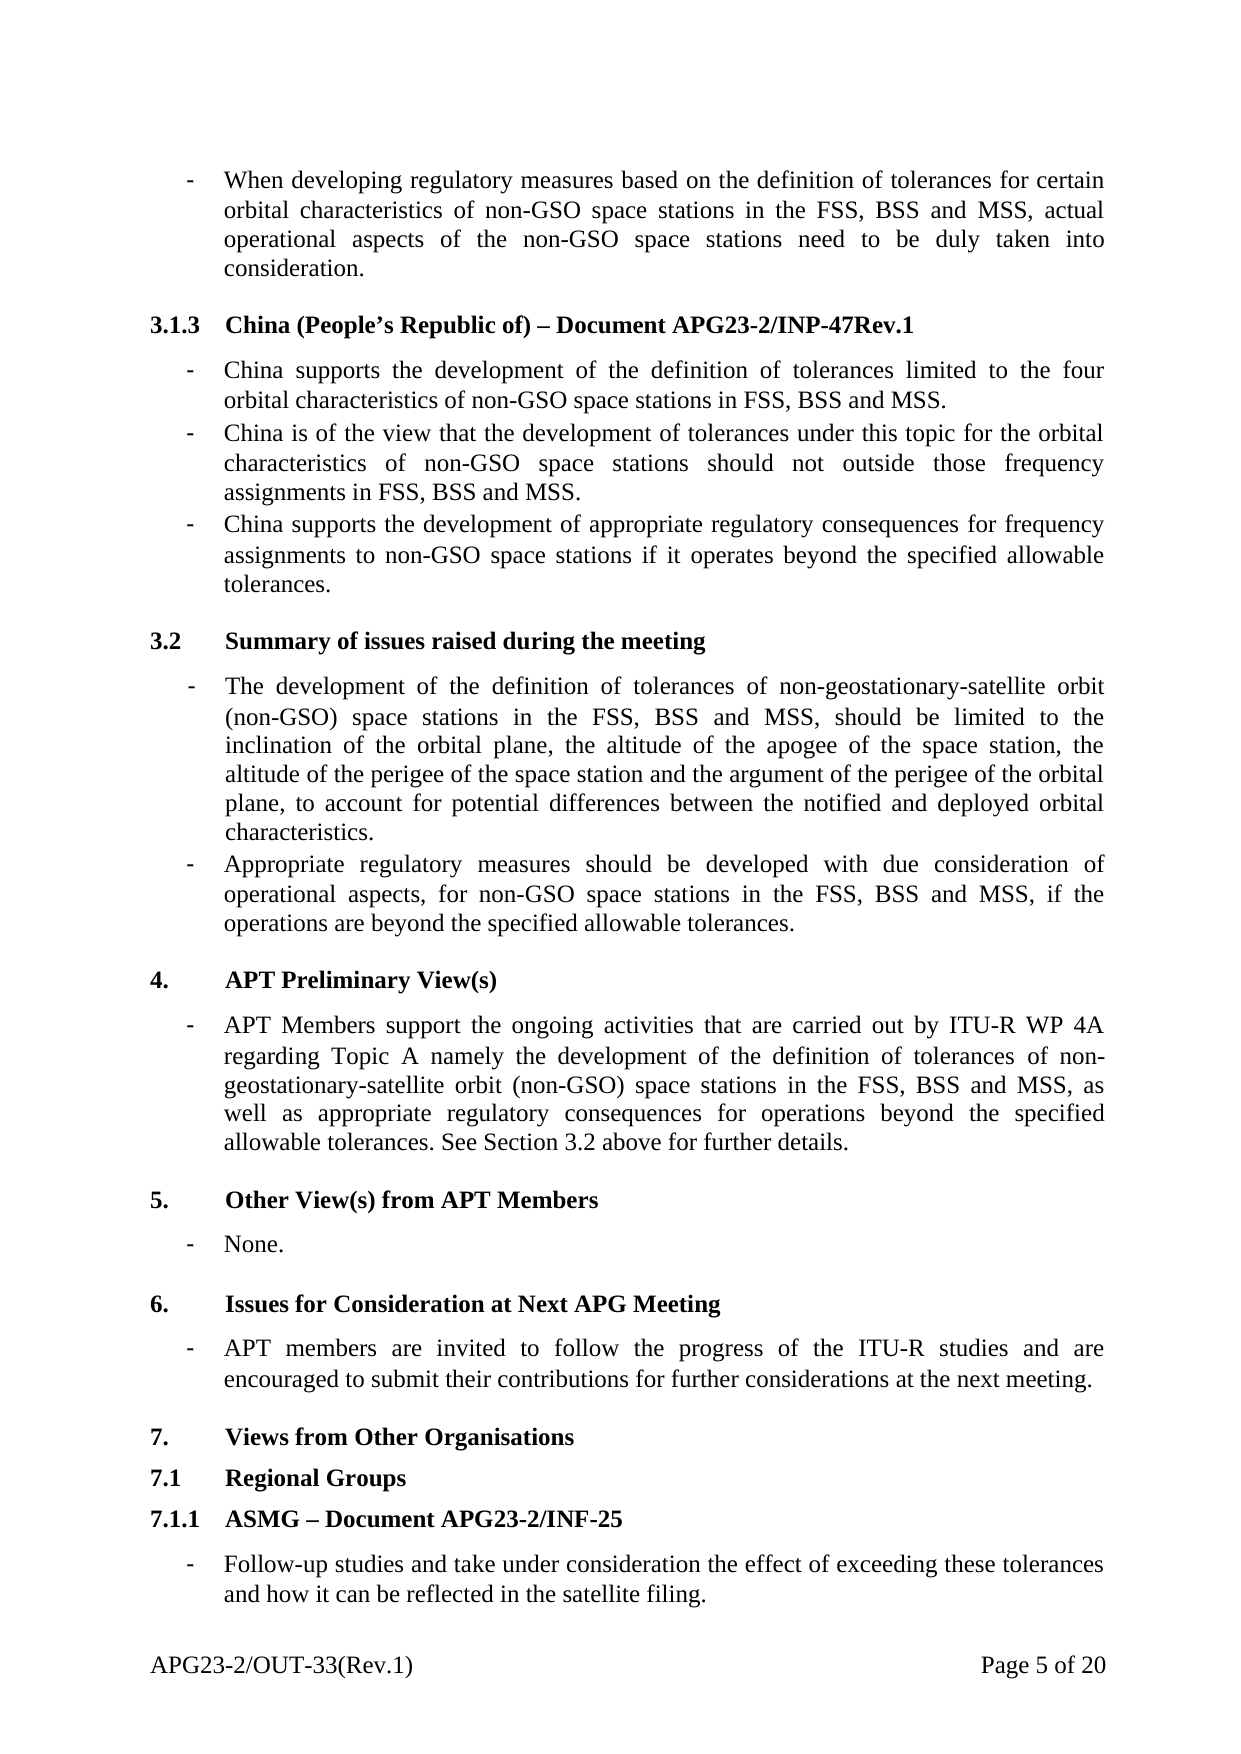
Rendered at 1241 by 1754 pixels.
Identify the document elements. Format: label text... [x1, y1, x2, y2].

text 7.1 Regional Groups [150, 1463, 1105, 1492]
text 7. Views from Other Organisations [150, 1422, 1105, 1450]
list None. [186, 1226, 1105, 1260]
list China is of the view that the development of tolerances under this topic for the orbital characteristics of non-GSO space stations should not outside those frequency assignments in FSS, BSS and MSS. [186, 414, 1105, 506]
list When developing regulatory measures based on the definition of tolerances for certain orbital characteristics of non-GSO space stations in the FSS, BSS and MSS, actual operational aspects of the non-GSO space stations need to be duly taken into consideration. [186, 161, 1105, 282]
text 3.2 Summary of issues raised during the meeting [150, 626, 1105, 655]
list China supports the development of the definition of tolerances limited to the four orbital characteristics of non-GSO space stations in FSS, BSS and MSS. [186, 352, 1105, 414]
list APT Members support the ongoing activities that are carried out by ITU-R WP 4A regarding Topic A namely the development of the definition of tolerances of non-geostationary-satellite orbit (non-GSO) space stations in the FSS, BSS and MSS, as well as appropriate regulatory consequences for operations beyond the specified allowable tolerances. See Section 3.2 above for further details. [186, 1007, 1105, 1156]
list Appropriate regulatory measures should be developed with due consideration of operational aspects, for non-GSO space stations in the FSS, BSS and MSS, if the operations are beyond the specified allowable tolerances. [186, 845, 1105, 937]
text 5. Other View(s) from APT Members [150, 1185, 1105, 1213]
text 7.1.1 ASMG – Document APG23-2/INF-25 [150, 1504, 1105, 1533]
list Follow-up studies and take under consideration the effect of exceeding these tolerances and how it can be reflected in the satellite filing. [186, 1545, 1105, 1608]
list China supports the development of appropriate regulatory consequences for frequency assignments to non-GSO space stations if it operates beyond the specified allowable tolerances. [186, 506, 1105, 597]
list The development of the definition of tolerances of non-geostationary-satellite orbit (non-GSO) space stations in the FSS, BSS and MSS, should be limited to the inclination of the orbital plane, the altitude of the apogee of the space station, the altitude of the perigee of the space station and the argument of the perigee of the orbital plane, to account for potential differences between the notified and deployed orbital characteristics. [187, 667, 1105, 845]
text 3.1.3 China (People’s Republic of) – Document APG23-2/INP-47Rev.1 [150, 310, 1105, 339]
list APT members are invited to follow the progress of the ITU-R studies and are encouraged to submit their contributions for further considerations at the next meeting. [186, 1330, 1105, 1393]
text 6. Issues for Consideration at Next APG Meeting [150, 1289, 1105, 1317]
text 4. APT Preliminary View(s) [150, 966, 1105, 994]
